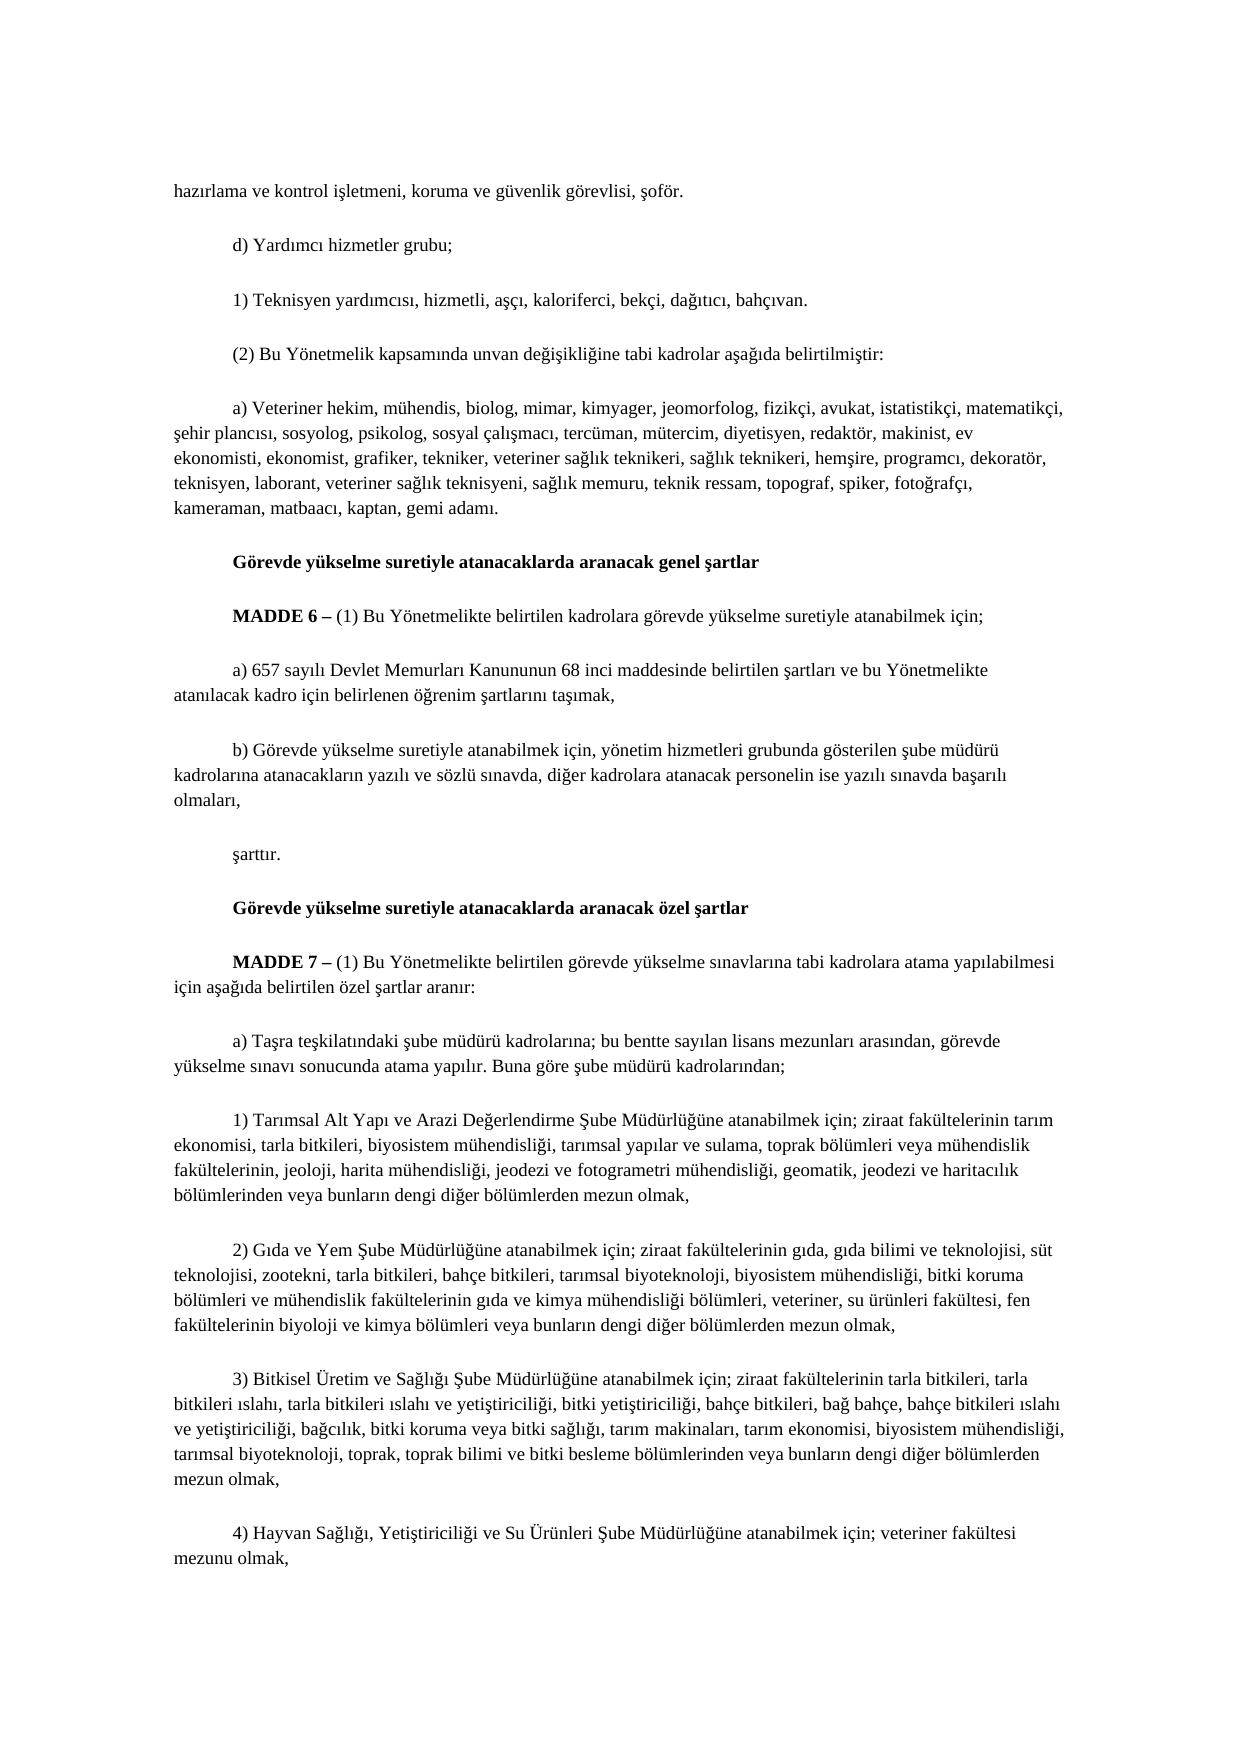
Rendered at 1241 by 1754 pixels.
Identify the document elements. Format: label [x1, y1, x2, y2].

table_header [146, 148, 1094, 1598]
